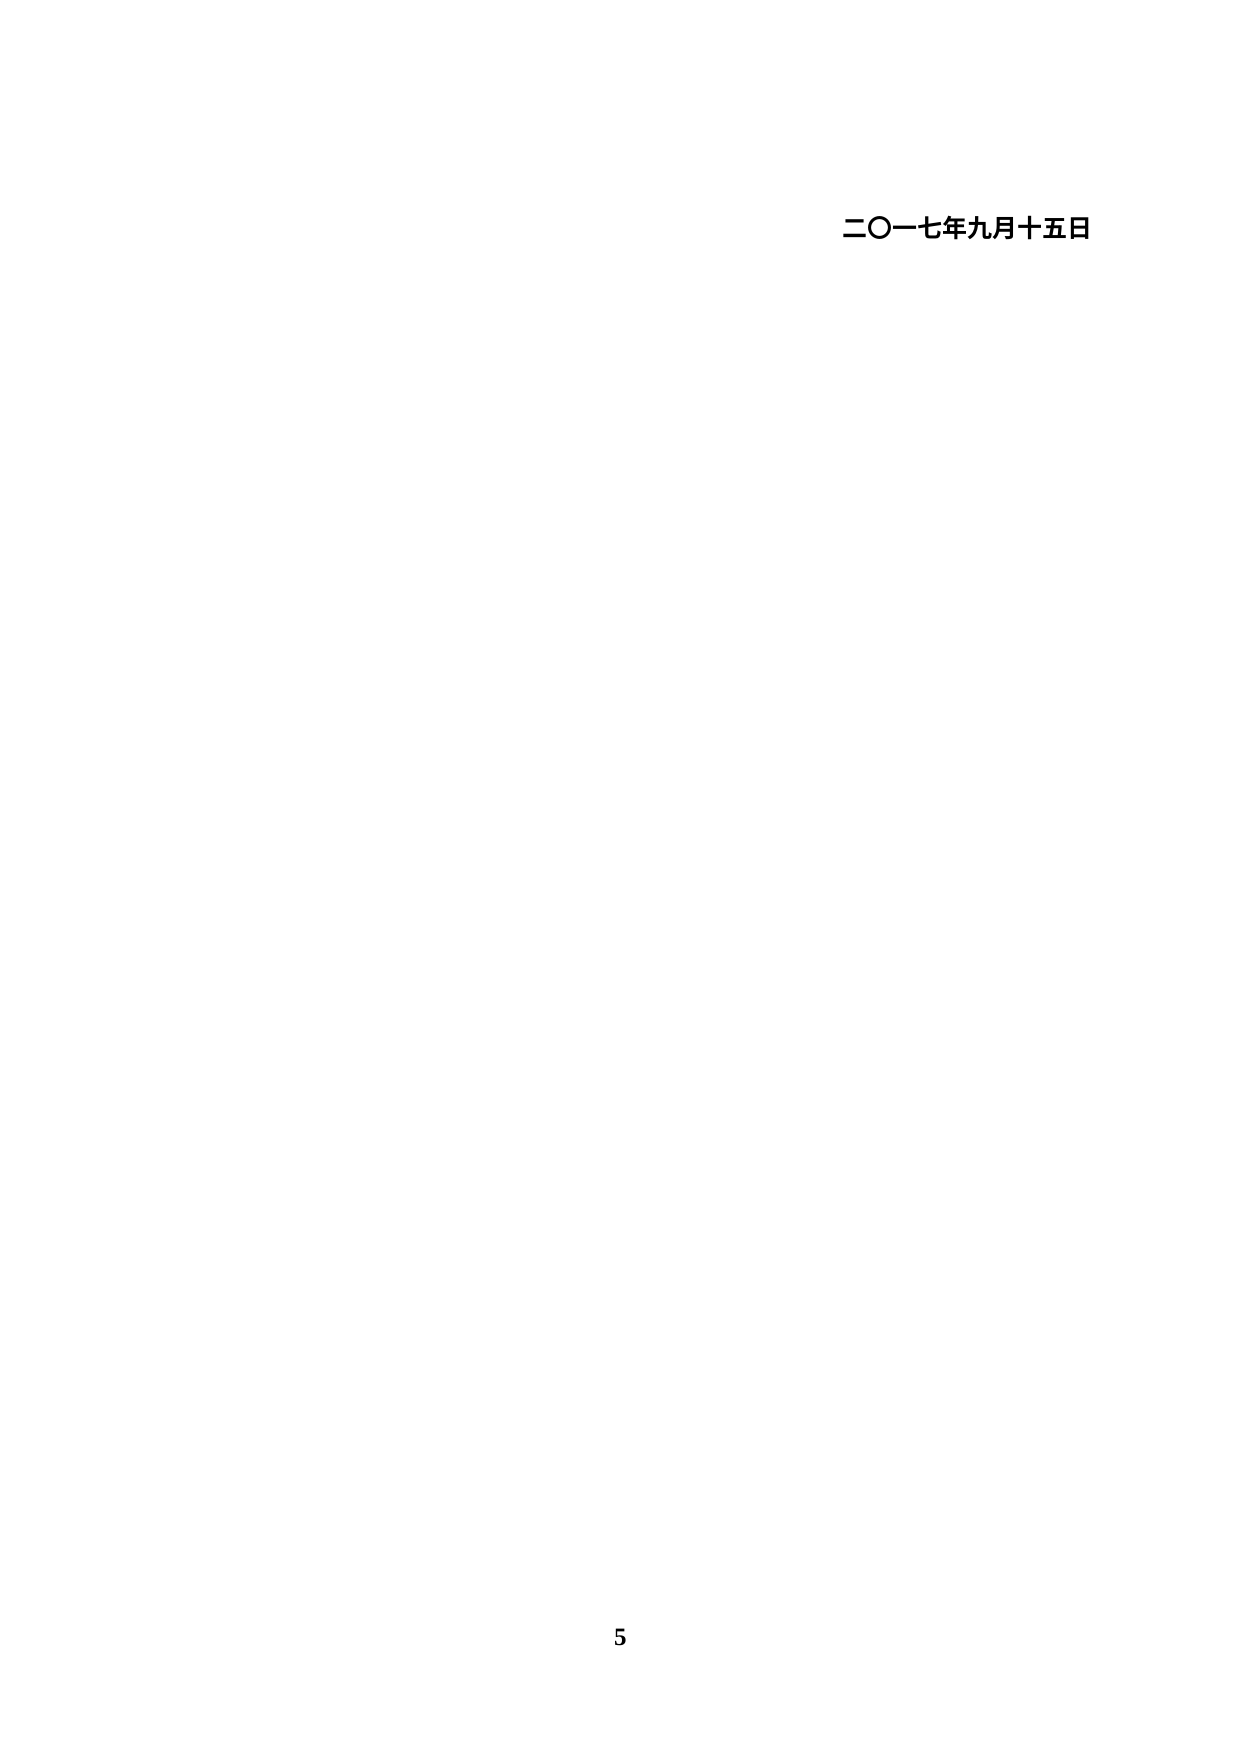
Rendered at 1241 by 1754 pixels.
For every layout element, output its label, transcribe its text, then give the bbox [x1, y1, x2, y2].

text 二〇一七年九月十五日 [190, 194, 1092, 259]
